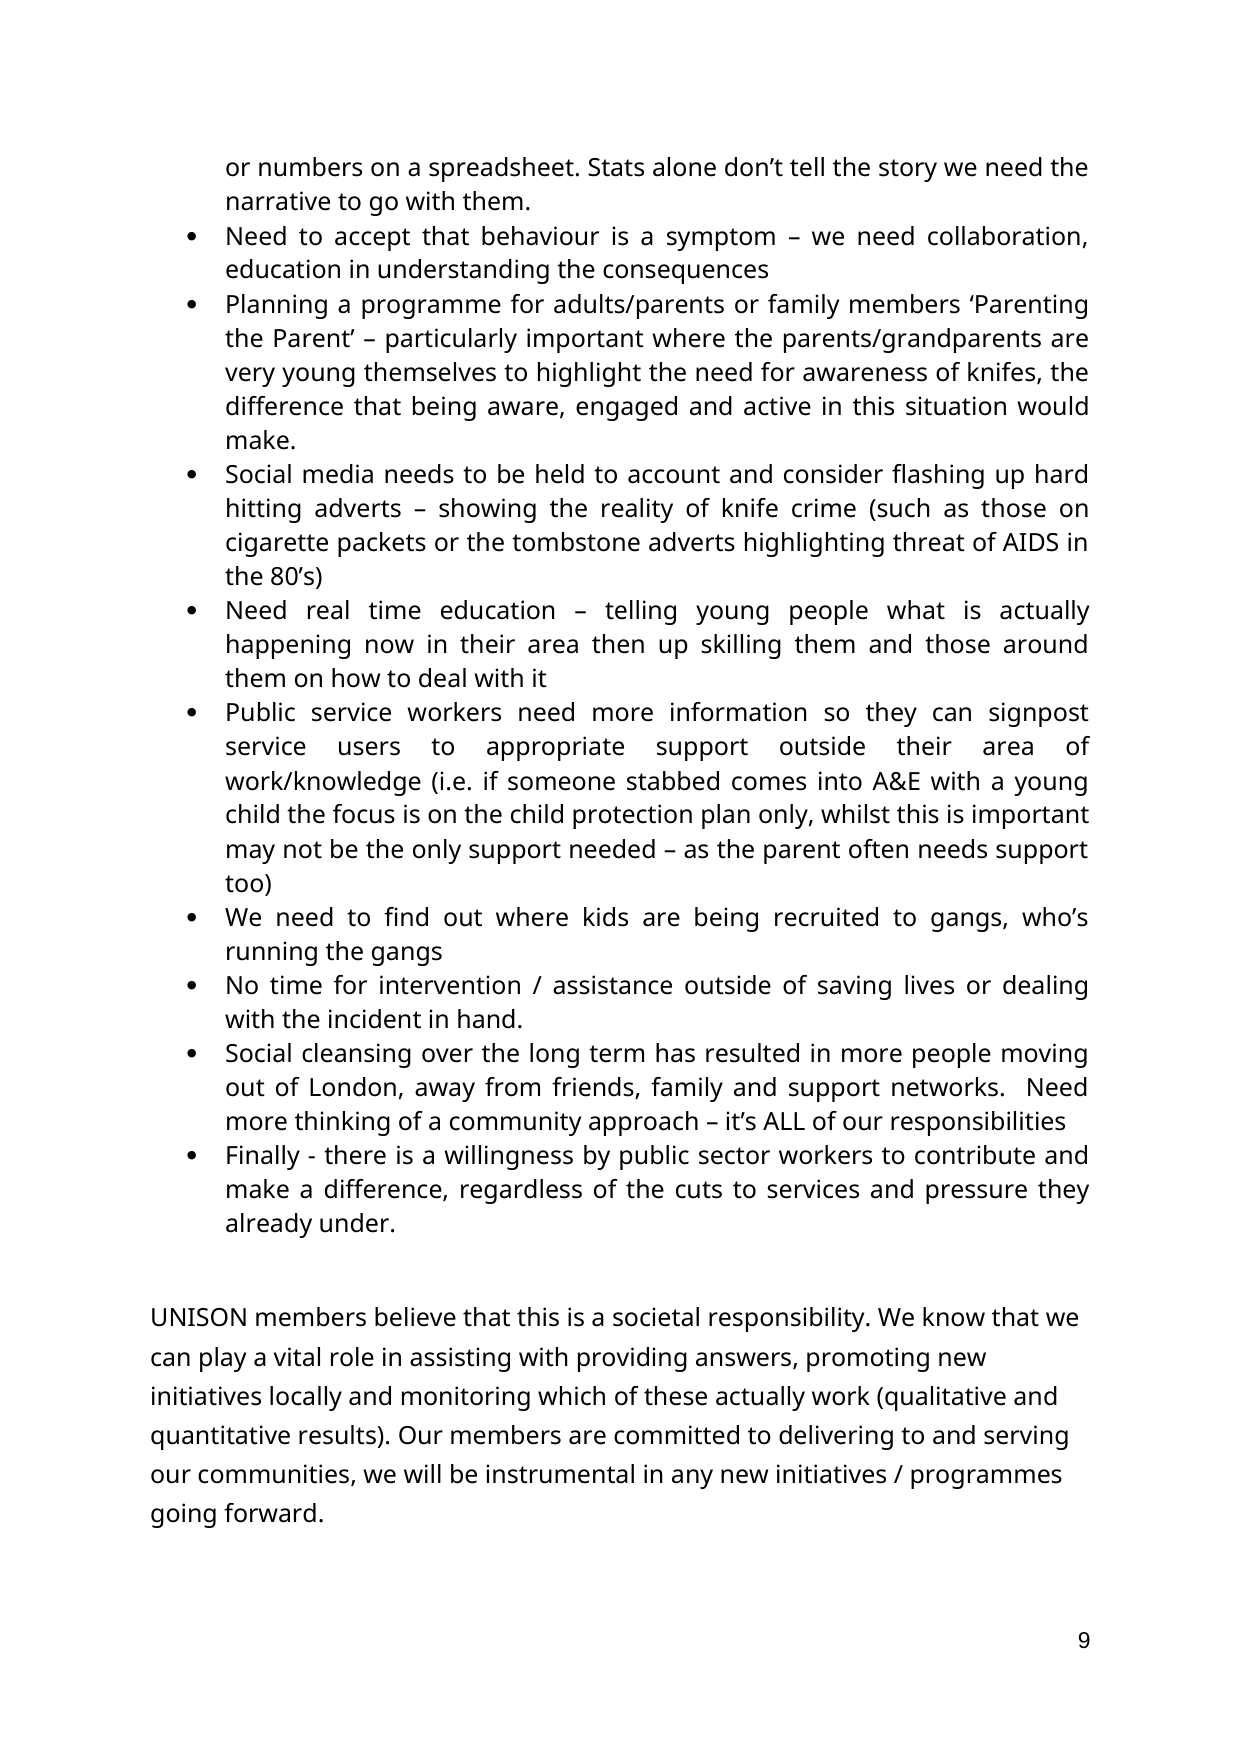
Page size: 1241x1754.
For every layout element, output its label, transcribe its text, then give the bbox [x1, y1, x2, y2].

text UNISON members believe that this is a societal responsibility. We know that we can play a vital role in assisting with providing answers, promoting new initiatives locally and monitoring which of these actually work (qualitative and quantitative results). Our members are committed to delivering to and serving our communities, we will be instrumental in any new initiatives / programmes going forward. [150, 1300, 1090, 1530]
list Social media needs to be held to account and consider flashing up hard hitting adverts – showing the reality of knife crime (such as those on cigarette packets or the tombstone adverts highlighting threat of AIDS in the 80’s) [187, 457, 1090, 593]
list Need real time education – telling young people what is actually happening now in their area then up skilling them and those around them on how to deal with it [187, 593, 1090, 695]
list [187, 150, 1090, 218]
list No time for intervention / assistance outside of saving lives or dealing with the incident in hand. [187, 967, 1090, 1036]
list Planning a programme for adults/parents or family members ‘Parenting the Parent’ – particularly important where the parents/grandparents are very young themselves to highlight the need for awareness of knifes, the difference that being aware, engaged and active in this situation would make. [187, 286, 1090, 457]
list Public service workers need more information so they can signpost service users to appropriate support outside their area of work/knowledge (i.e. if someone stabbed comes into A&E with a young child the focus is on the child protection plan only, whilst this is important may not be the only support needed – as the parent often needs support too) [187, 695, 1090, 899]
list We need to find out where kids are being recruited to gangs, who’s running the gangs [187, 899, 1090, 967]
list Need to accept that behaviour is a symptom – we need collaboration, education in understanding the consequences [187, 218, 1090, 286]
list Social cleansing over the long term has resulted in more people moving out of London, away from friends, family and support networks. Need more thinking of a community approach – it’s ALL of our responsibilities [187, 1036, 1090, 1138]
list Finally - there is a willingness by public sector workers to contribute and make a difference, regardless of the cuts to services and pressure they already under. [187, 1138, 1090, 1240]
